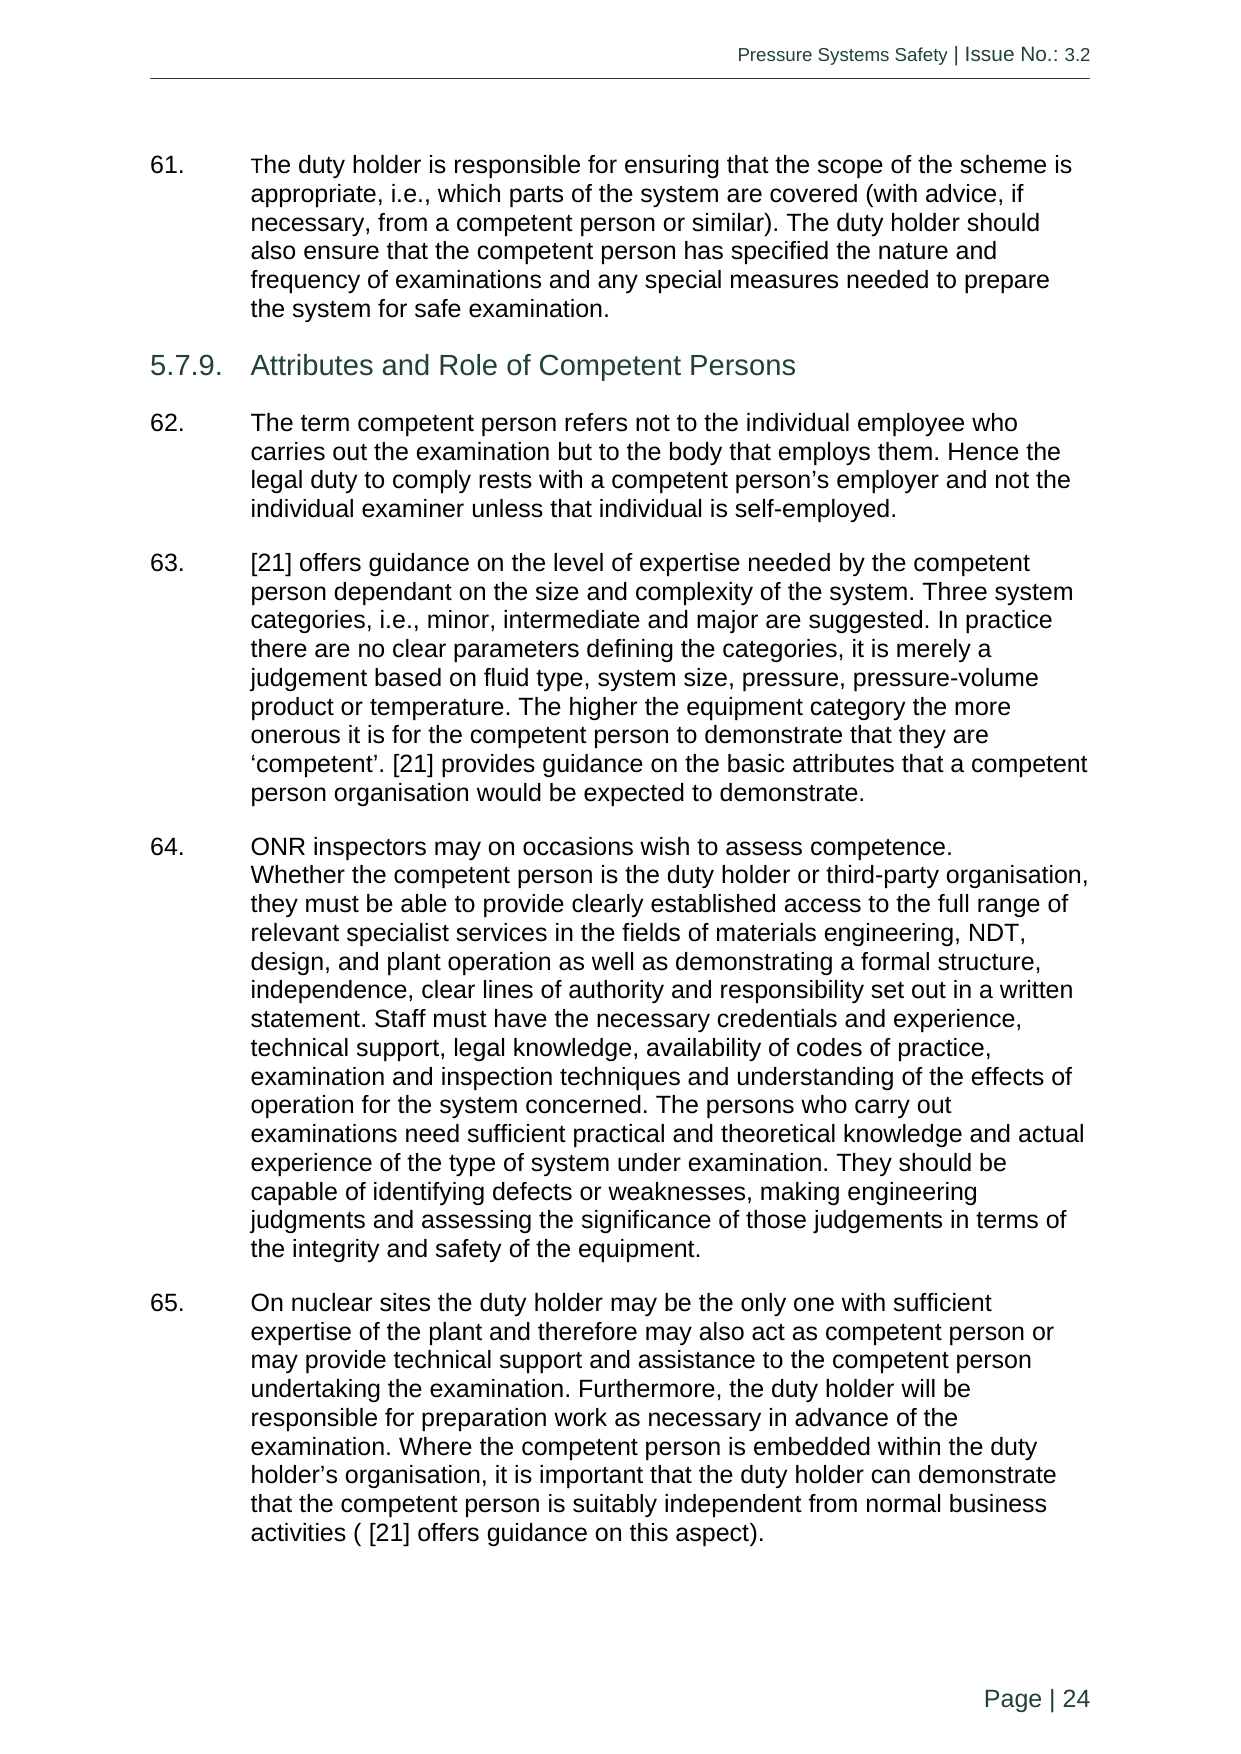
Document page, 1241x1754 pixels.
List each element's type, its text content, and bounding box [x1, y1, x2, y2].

text The term competent person refers not to the individual employee who carries out the examination but to the body that employs them. Hence the legal duty to comply rests with a competent person’s employer and not the individual examiner unless that individual is self-employed. [150, 408, 1090, 523]
text offers guidance on the level of expertise needed by the competent person dependant on the size and complexity of the system. Three system categories, i.e., minor, intermediate and major are suggested. In practice there are no clear parameters defining the categories, it is merely a judgement based on fluid type, system size, pressure, pressure-volume product or temperature. The higher the equipment category the more onerous it is for the competent person to demonstrate that they are ‘competent’. provides guidance on the basic attributes that a competent person organisation would be expected to demonstrate. [150, 548, 1090, 806]
text The duty holder is responsible for ensuring that the scope of the scheme is appropriate, i.e., which parts of the system are covered (with advice, if necessary, from a competent person or similar). The duty holder should also ensure that the competent person has specified the nature and frequency of examinations and any special measures needed to prepare the system for safe examination. [150, 150, 1090, 322]
text ONR inspectors may on occasions wish to assess competence. Whether the competent person is the duty holder or third-party organisation, they must be able to provide clearly established access to the full range of relevant specialist services in the fields of materials engineering, NDT, design, and plant operation as well as demonstrating a formal structure, independence, clear lines of authority and responsibility set out in a written statement. Staff must have the necessary credentials and experience, technical support, legal knowledge, availability of codes of practice, examination and inspection techniques and understanding of the effects of operation for the system concerned. The persons who carry out examinations need sufficient practical and theoretical knowledge and actual experience of the type of system under examination. They should be capable of identifying defects or weaknesses, making engineering judgments and assessing the significance of those judgements in terms of the integrity and safety of the equipment. [150, 831, 1090, 1263]
text On nuclear sites the duty holder may be the only one with sufficient expertise of the plant and therefore may also act as competent person or may provide technical support and assistance to the competent person undertaking the examination. Furthermore, the duty holder will be responsible for preparation work as necessary in advance of the examination. Where the competent person is embedded within the duty holder’s organisation, it is important that the duty holder can demonstrate that the competent person is suitably independent from normal business activities ( offers guidance on this aspect). [150, 1288, 1090, 1546]
subtitle Attributes and Role of Competent Persons [150, 347, 1090, 381]
